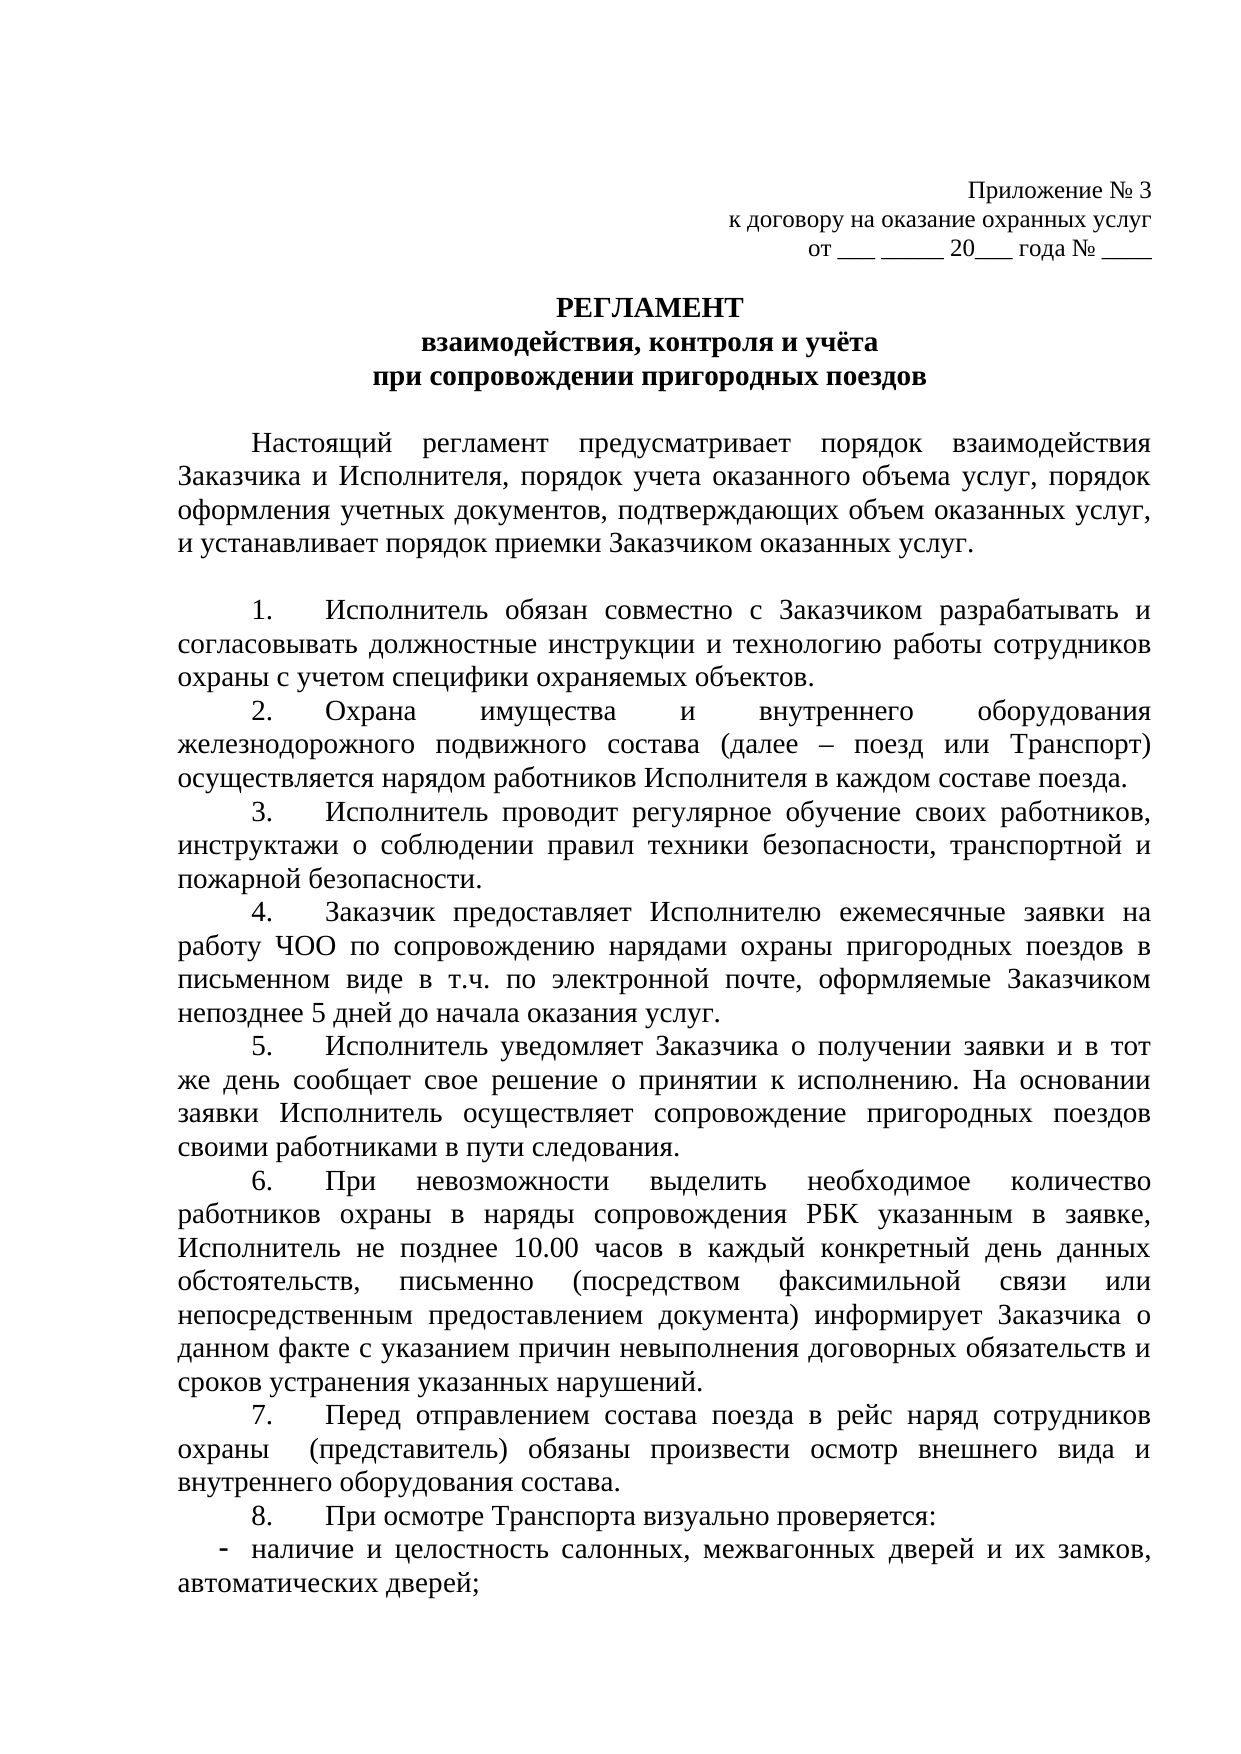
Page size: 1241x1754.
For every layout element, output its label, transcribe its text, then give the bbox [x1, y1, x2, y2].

list При невозможности выделить необходимое количество работников охраны в наряды сопровождения РБК указанным в заявке, Исполнитель не позднее 10.00 часов в каждый конкретный день данных обстоятельств, письменно (посредством факсимильной связи или непосредственным предоставлением документа) информирует Заказчика о данном факте с указанием причин невыполнения договорных обязательств и сроков устранения указанных нарушений. [177, 1163, 1152, 1397]
list наличие и целостность салонных, межвагонных дверей и их замков, автоматических дверей; [177, 1532, 1152, 1599]
list Исполнитель проводит регулярное обучение своих работников, инструктажи о соблюдении правил техники безопасности, транспортной и пожарной безопасности. [177, 794, 1152, 894]
text от ___ _____ 20___ года № ____ [177, 233, 1152, 262]
list Охрана имущества и внутреннего оборудования железнодорожного подвижного состава (далее – поезд или Транспорт) осуществляется нарядом работников Исполнителя в каждом составе поезда. [177, 693, 1152, 794]
text Настоящий регламент предусматривает порядок взаимодействия Заказчика и Исполнителя, порядок учета оказанного объема услуг, порядок оформления учетных документов, подтверждающих объем оказанных услуг, и устанавливает порядок приемки Заказчиком оказанных услуг. [177, 425, 1152, 559]
text РЕГЛАМЕНТ [177, 291, 1122, 324]
text к договору на оказание охранных услуг [177, 204, 1152, 233]
list Заказчик предоставляет Исполнителю ежемесячные заявки на работу ЧОО по сопровождению нарядами охраны пригородных поездов в письменном виде в т.ч. по электронной почте, оформляемые Заказчиком непозднее 5 дней до начала оказания услуг. [177, 894, 1152, 1028]
list Исполнитель обязан совместно с Заказчиком разрабатывать и согласовывать должностные инструкции и технологию работы сотрудников охраны с учетом специфики охраняемых объектов. [177, 592, 1152, 693]
text взаимодействия, контроля и учёта [177, 324, 1122, 358]
list При осмотре Транспорта визуально проверяется: [177, 1498, 1152, 1532]
text Приложение № 3 [177, 176, 1152, 204]
list Перед отправлением состава поезда в рейс наряд сотрудников охраны (представитель) обязаны произвести осмотр внешнего вида и внутреннего оборудования состава. [177, 1397, 1152, 1498]
text при сопровождении пригородных поездов [177, 358, 1122, 391]
list Исполнитель уведомляет Заказчика о получении заявки и в тот же день сообщает свое решение о принятии к исполнению. На основании заявки Исполнитель осуществляет сопровождение пригородных поездов своими работниками в пути следования. [177, 1028, 1152, 1163]
